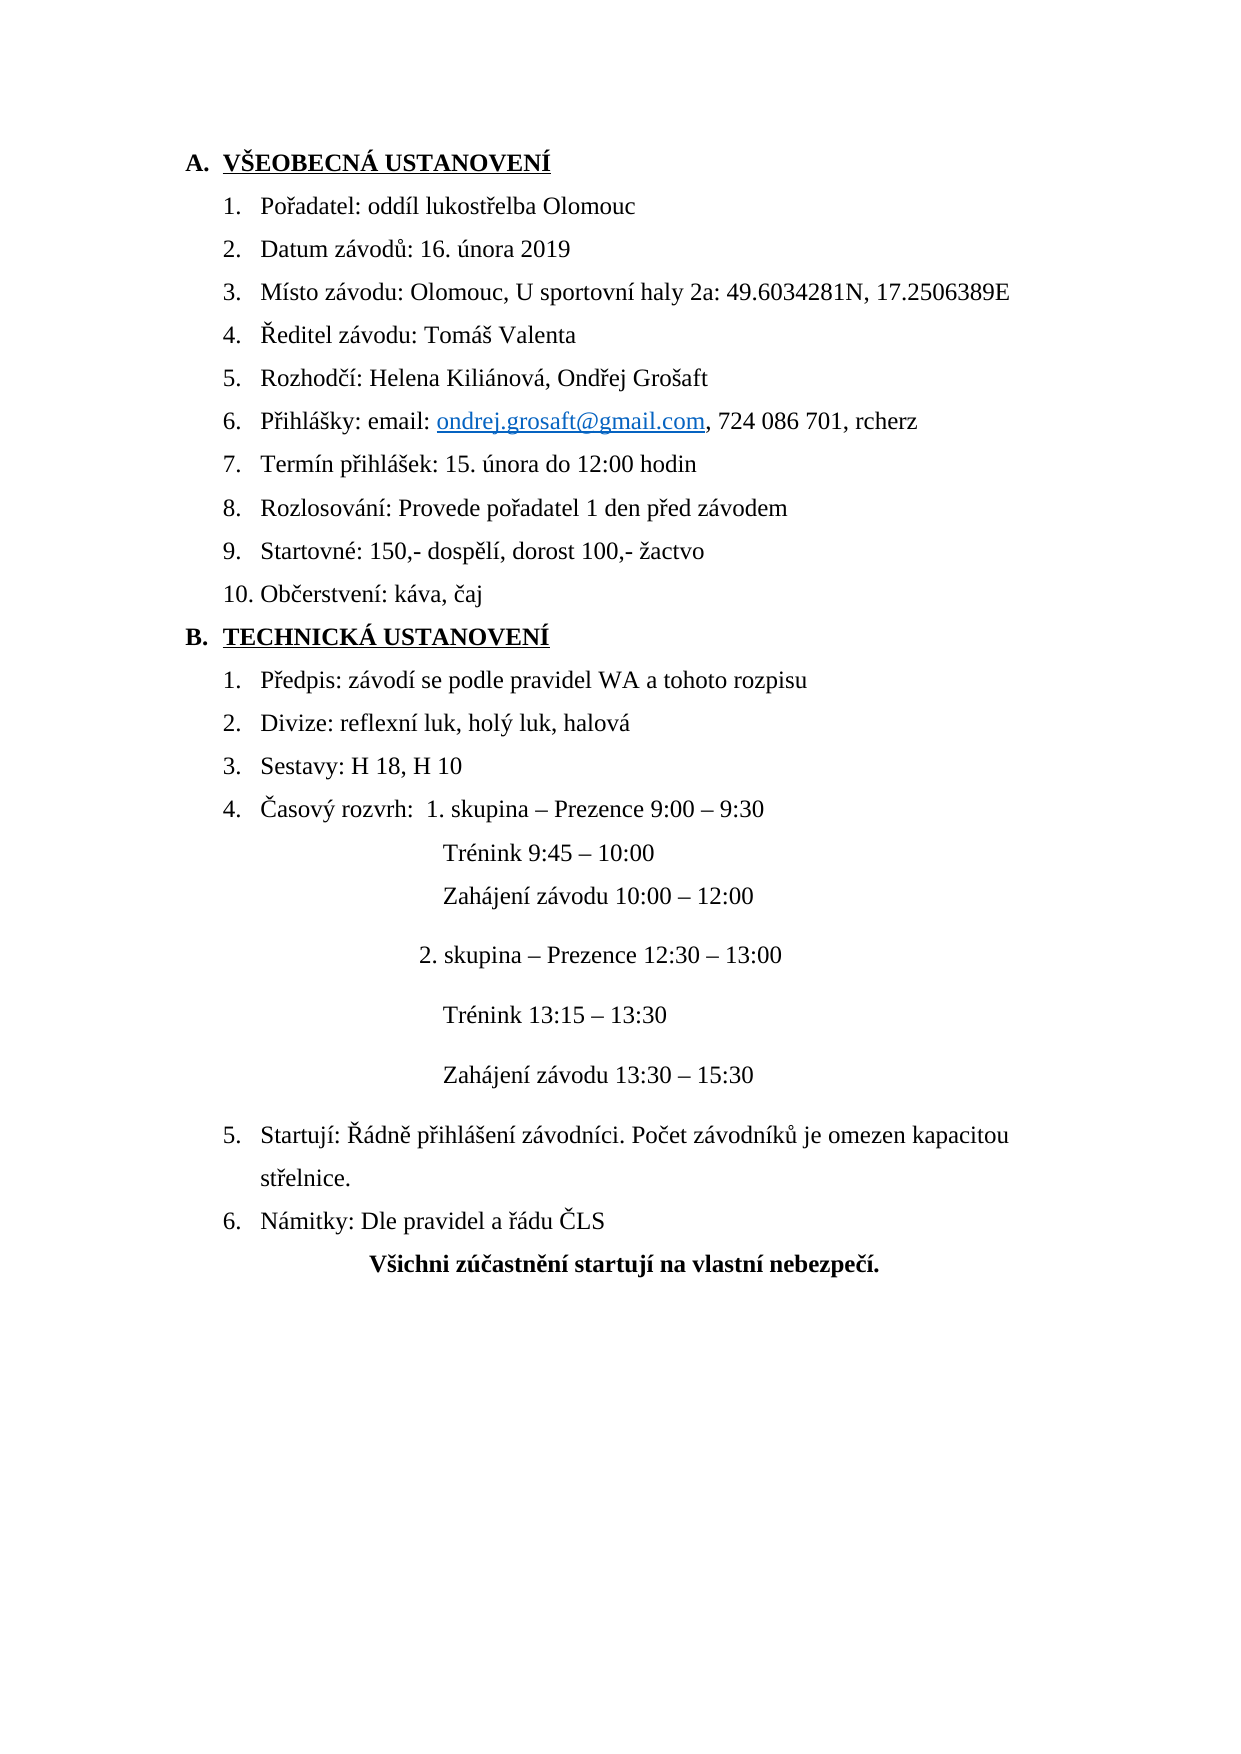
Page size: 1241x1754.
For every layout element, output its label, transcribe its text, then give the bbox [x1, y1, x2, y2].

list Startují: Řádně přihlášení závodníci. Počet závodníků je omezen kapacitou střelnice. [223, 1120, 1093, 1192]
list Rozhodčí: Helena Kiliánová, Ondřej Grošaft [223, 363, 1093, 392]
list Trénink 9:45 – 10:00 [408, 838, 1093, 866]
list TECHNICKÁ USTANOVENÍ [185, 622, 1093, 651]
list Zahájení závodu 10:00 – 12:00 [408, 881, 1093, 909]
list Sestavy: H 18, H 10 [223, 751, 1093, 780]
list Předpis: závodí se podle pravidel WA a tohoto rozpisu [223, 665, 1093, 694]
list Ředitel závodu: Tomáš Valenta [223, 320, 1093, 349]
list Termín přihlášek: 15. února do 12:00 hodin [223, 449, 1093, 478]
list Přihlášky: email: ondrej.grosaft@gmail.com, 724 086 701, rcherz [223, 406, 1093, 435]
text Zahájení závodu 13:30 – 15:30 [148, 1060, 1093, 1089]
list Místo závodu: Olomouc, U sportovní haly 2a: 49.6034281N, 17.2506389E [223, 277, 1093, 306]
list Všichni zúčastnění startují na vlastní nebezpečí. [369, 1249, 1093, 1278]
list VŠEOBECNÁ USTANOVENÍ [185, 148, 1093, 176]
list Startovné: 150,- dospělí, dorost 100,- žactvo [223, 536, 1093, 564]
list Datum závodů: 16. února 2019 [223, 234, 1093, 263]
list Námitky: Dle pravidel a řádu ČLS [223, 1206, 1093, 1235]
text Trénink 13:15 – 13:30 [148, 1000, 1093, 1029]
list Rozlosování: Provede pořadatel 1 den před závodem [223, 493, 1093, 521]
text 2. skupina – Prezence 12:30 – 13:00 [148, 941, 1093, 969]
list Pořadatel: oddíl lukostřelba Olomouc [223, 191, 1093, 219]
list Občerstvení: káva, čaj [223, 579, 1093, 608]
list Časový rozvrh: 1. skupina – Prezence 9:00 – 9:30 [223, 794, 1093, 823]
list Divize: reflexní luk, holý luk, halová [223, 708, 1093, 737]
